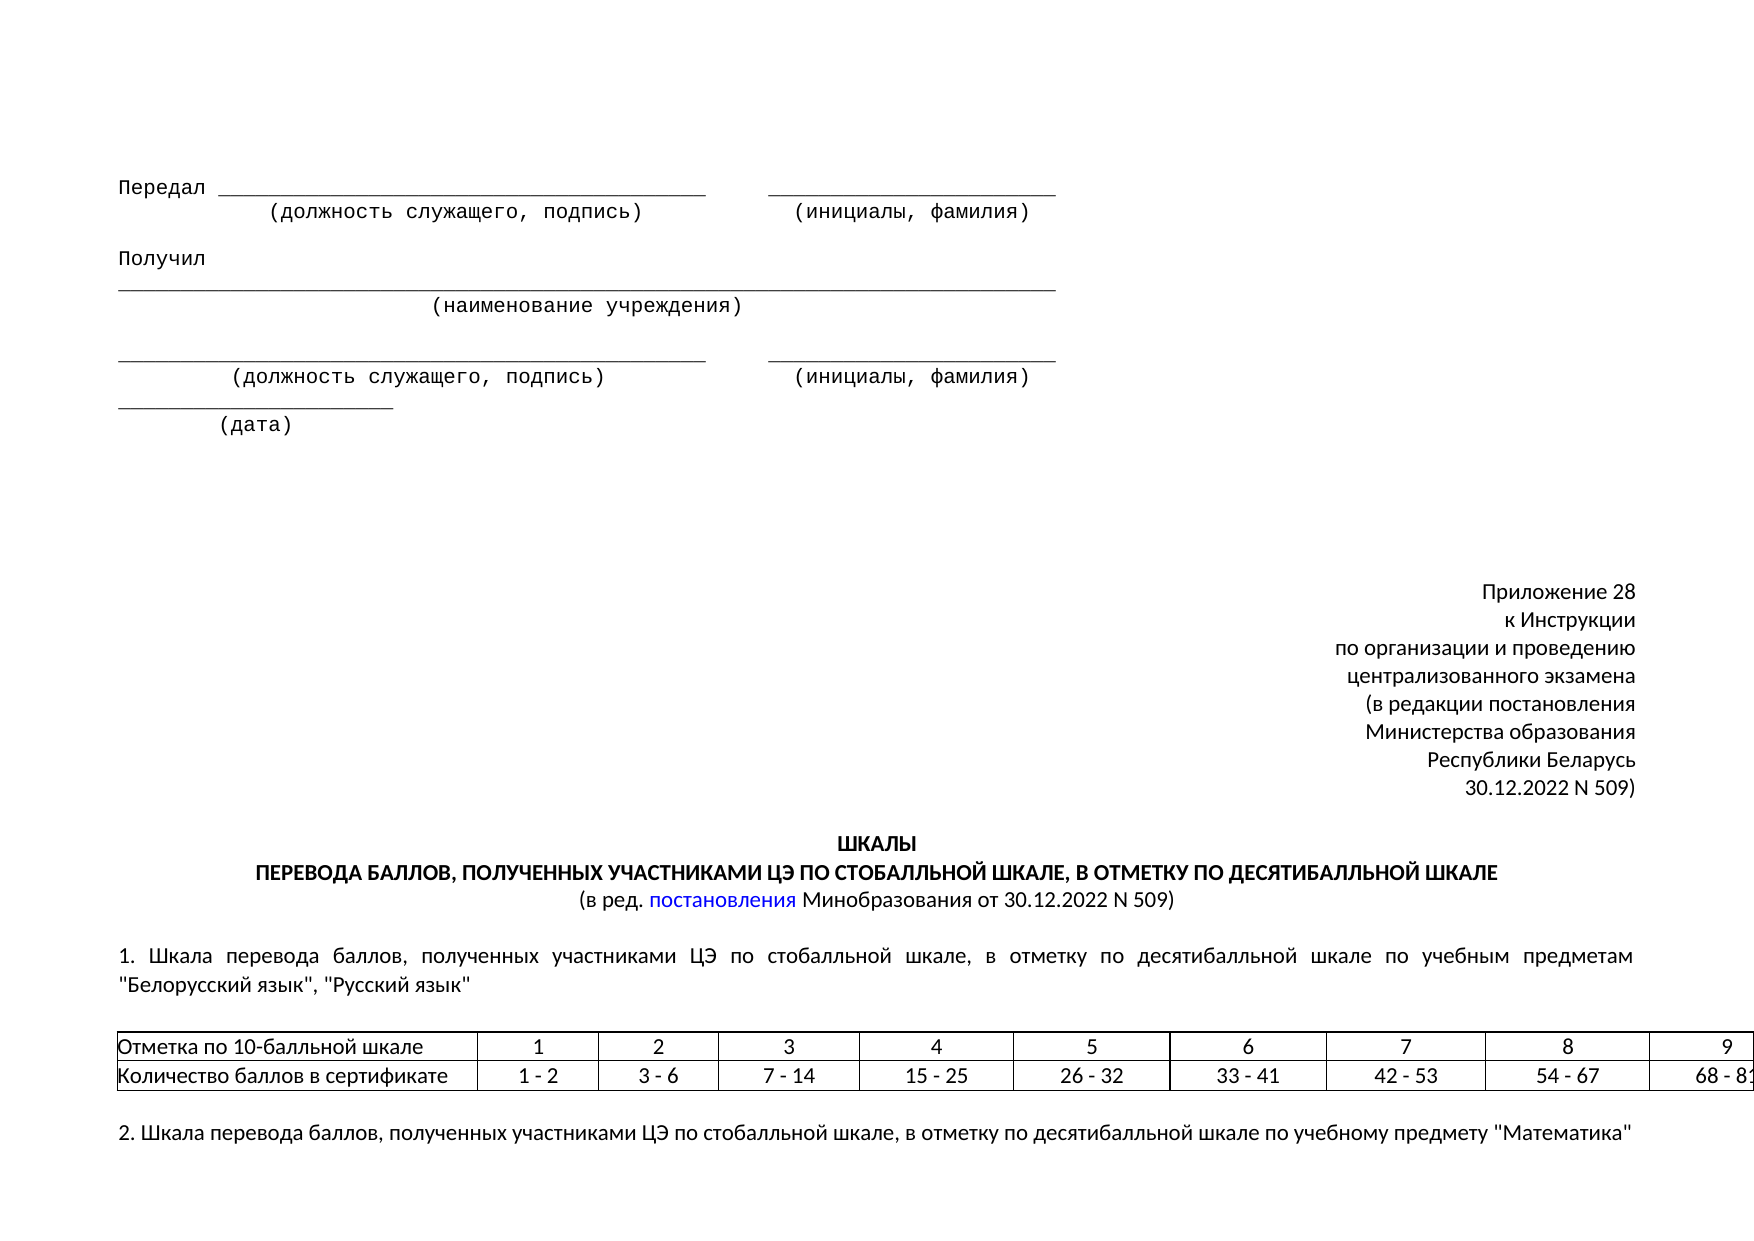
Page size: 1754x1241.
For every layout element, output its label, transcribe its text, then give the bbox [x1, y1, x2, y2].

text _______________________________________________ _______________________ [118, 343, 1636, 366]
table_cell 42 - 53 [1327, 1061, 1485, 1089]
table_cell 54 - 67 [1486, 1061, 1649, 1089]
text 1. Шкала перевода баллов, полученных участниками ЦЭ по стобалльной шкале, в отметку по десятибалльной шкале по учебным предметам "Белорусский язык", "Русский язык" [118, 942, 1636, 998]
table_header Отметка по 10-балльной шкале [118, 1033, 477, 1060]
table_cell 7 - 14 [719, 1061, 859, 1089]
text по организации и проведению [118, 633, 1636, 661]
text Передал _______________________________________ _______________________ [118, 177, 1636, 201]
table_header 5 [1014, 1033, 1169, 1060]
table_header 7 [1327, 1033, 1485, 1060]
table_cell 15 - 25 [860, 1061, 1013, 1089]
table_cell 33 - 41 [1171, 1061, 1326, 1089]
table_header 8 [1486, 1033, 1649, 1060]
table_header 9 [1650, 1033, 1753, 1060]
text (в ред. постановления Минобразования от 30.12.2022 N 509) [118, 886, 1636, 914]
table_cell Количество баллов в сертификате [118, 1061, 477, 1089]
table_header 4 [860, 1033, 1013, 1060]
title ПЕРЕВОДА БАЛЛОВ, ПОЛУЧЕННЫХ УЧАСТНИКАМИ ЦЭ ПО СТОБАЛЛЬНОЙ ШКАЛЕ, В ОТМЕТКУ ПО ДЕСЯТИБАЛЛЬНОЙ ШКАЛЕ [118, 858, 1636, 886]
table_header 3 [719, 1033, 859, 1060]
table_cell 26 - 32 [1014, 1061, 1169, 1089]
text Получил [118, 248, 1636, 272]
table_header 1 [478, 1033, 598, 1060]
text ___________________________________________________________________________ [118, 272, 1636, 295]
table_header 6 [1171, 1033, 1326, 1060]
text 30.12.2022 N 509) [118, 773, 1636, 802]
text ______________________ [118, 390, 1636, 414]
text Республики Беларусь [118, 746, 1636, 773]
text к Инструкции [118, 605, 1636, 633]
table_cell 3 - 6 [599, 1061, 718, 1089]
text (наименование учреждения) [118, 295, 1636, 319]
table_cell 68 - 81 [1650, 1061, 1753, 1089]
text (должность служащего, подпись) (инициалы, фамилия) [118, 201, 1636, 224]
text централизованного экзамена [118, 661, 1636, 689]
text 2. Шкала перевода баллов, полученных участниками ЦЭ по стобалльной шкале, в отметку по десятибалльной шкале по учебному предмету "Математика" [118, 1118, 1636, 1147]
table_cell 1 - 2 [478, 1061, 598, 1089]
table_header 2 [599, 1033, 718, 1060]
text (в редакции постановления [118, 689, 1636, 717]
text Министерства образования [118, 717, 1636, 746]
text (дата) [118, 414, 1636, 437]
text Приложение 28 [118, 577, 1636, 605]
text (должность служащего, подпись) (инициалы, фамилия) [118, 366, 1636, 390]
title ШКАЛЫ [118, 829, 1636, 858]
